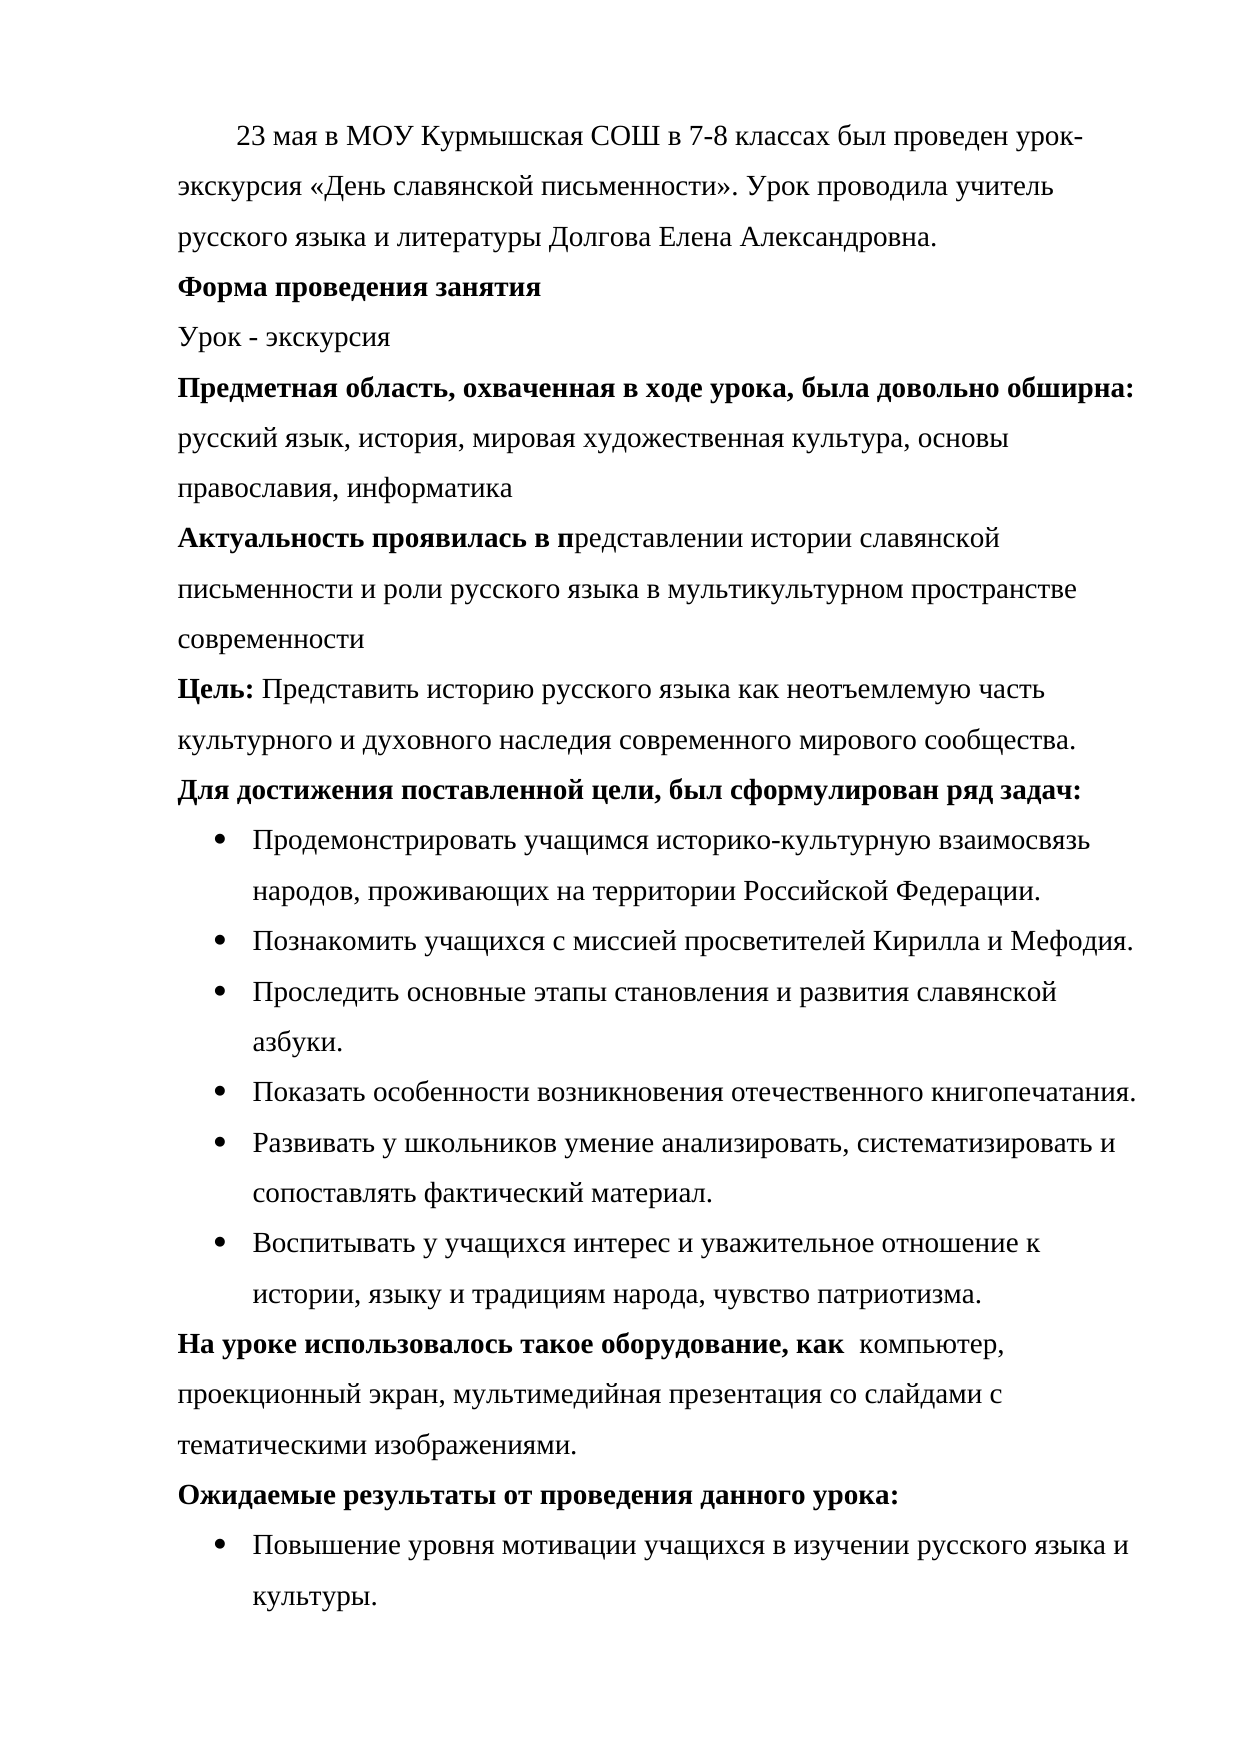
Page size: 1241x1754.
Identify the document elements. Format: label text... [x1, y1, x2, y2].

list Показать особенности возникновения отечественного книгопечатания. [215, 1074, 1152, 1108]
list Продемонстрировать учащимся историко-культурную взаимосвязь народов, проживающих на территории Российской Федерации. [215, 822, 1152, 906]
list Проследить основные этапы становления и развития славянской азбуки. [215, 974, 1152, 1058]
text Урок - экскурсия [177, 319, 1152, 353]
text На уроке использовалось такое оборудование, как компьютер, проекционный экран, мультимедийная презентация со слайдами с тематическими изображениями. [177, 1326, 1152, 1460]
text Форма проведения занятия [177, 269, 1152, 303]
text Актуальность проявилась в представлении истории славянской письменности и роли русского языка в мультикультурном пространстве современности [177, 521, 1152, 655]
text Ожидаемые результаты от проведения данного урока: [177, 1477, 1152, 1511]
text Предметная область, охваченная в ходе урока, была довольно обширна: русский язык, история, мировая художественная культура, основы православия, информатика [177, 370, 1152, 504]
list Развивать у школьников умение анализировать, систематизировать и сопоставлять фактический материал. [215, 1125, 1152, 1209]
text 23 мая в МОУ Курмышская СОШ в 7-8 классах был проведен урок-экскурсия «День славянской письменности». Урок проводила учитель русского языка и литературы Долгова Елена Александровна. [177, 118, 1152, 252]
text Цель: Представить историю русского языка как неотъемлемую часть культурного и духовного наследия современного мирового сообщества. [177, 672, 1152, 755]
list Повышение уровня мотивации учащихся в изучении русского языка и культуры. [215, 1527, 1152, 1611]
list Воспитывать у учащихся интерес и уважительное отношение к истории, языку и традициям народа, чувство патриотизма. [215, 1226, 1152, 1309]
list Познакомить учащихся с миссией просветителей Кирилла и Мефодия. [215, 923, 1152, 957]
text Для достижения поставленной цели, был сформулирован ряд задач: [177, 772, 1152, 806]
